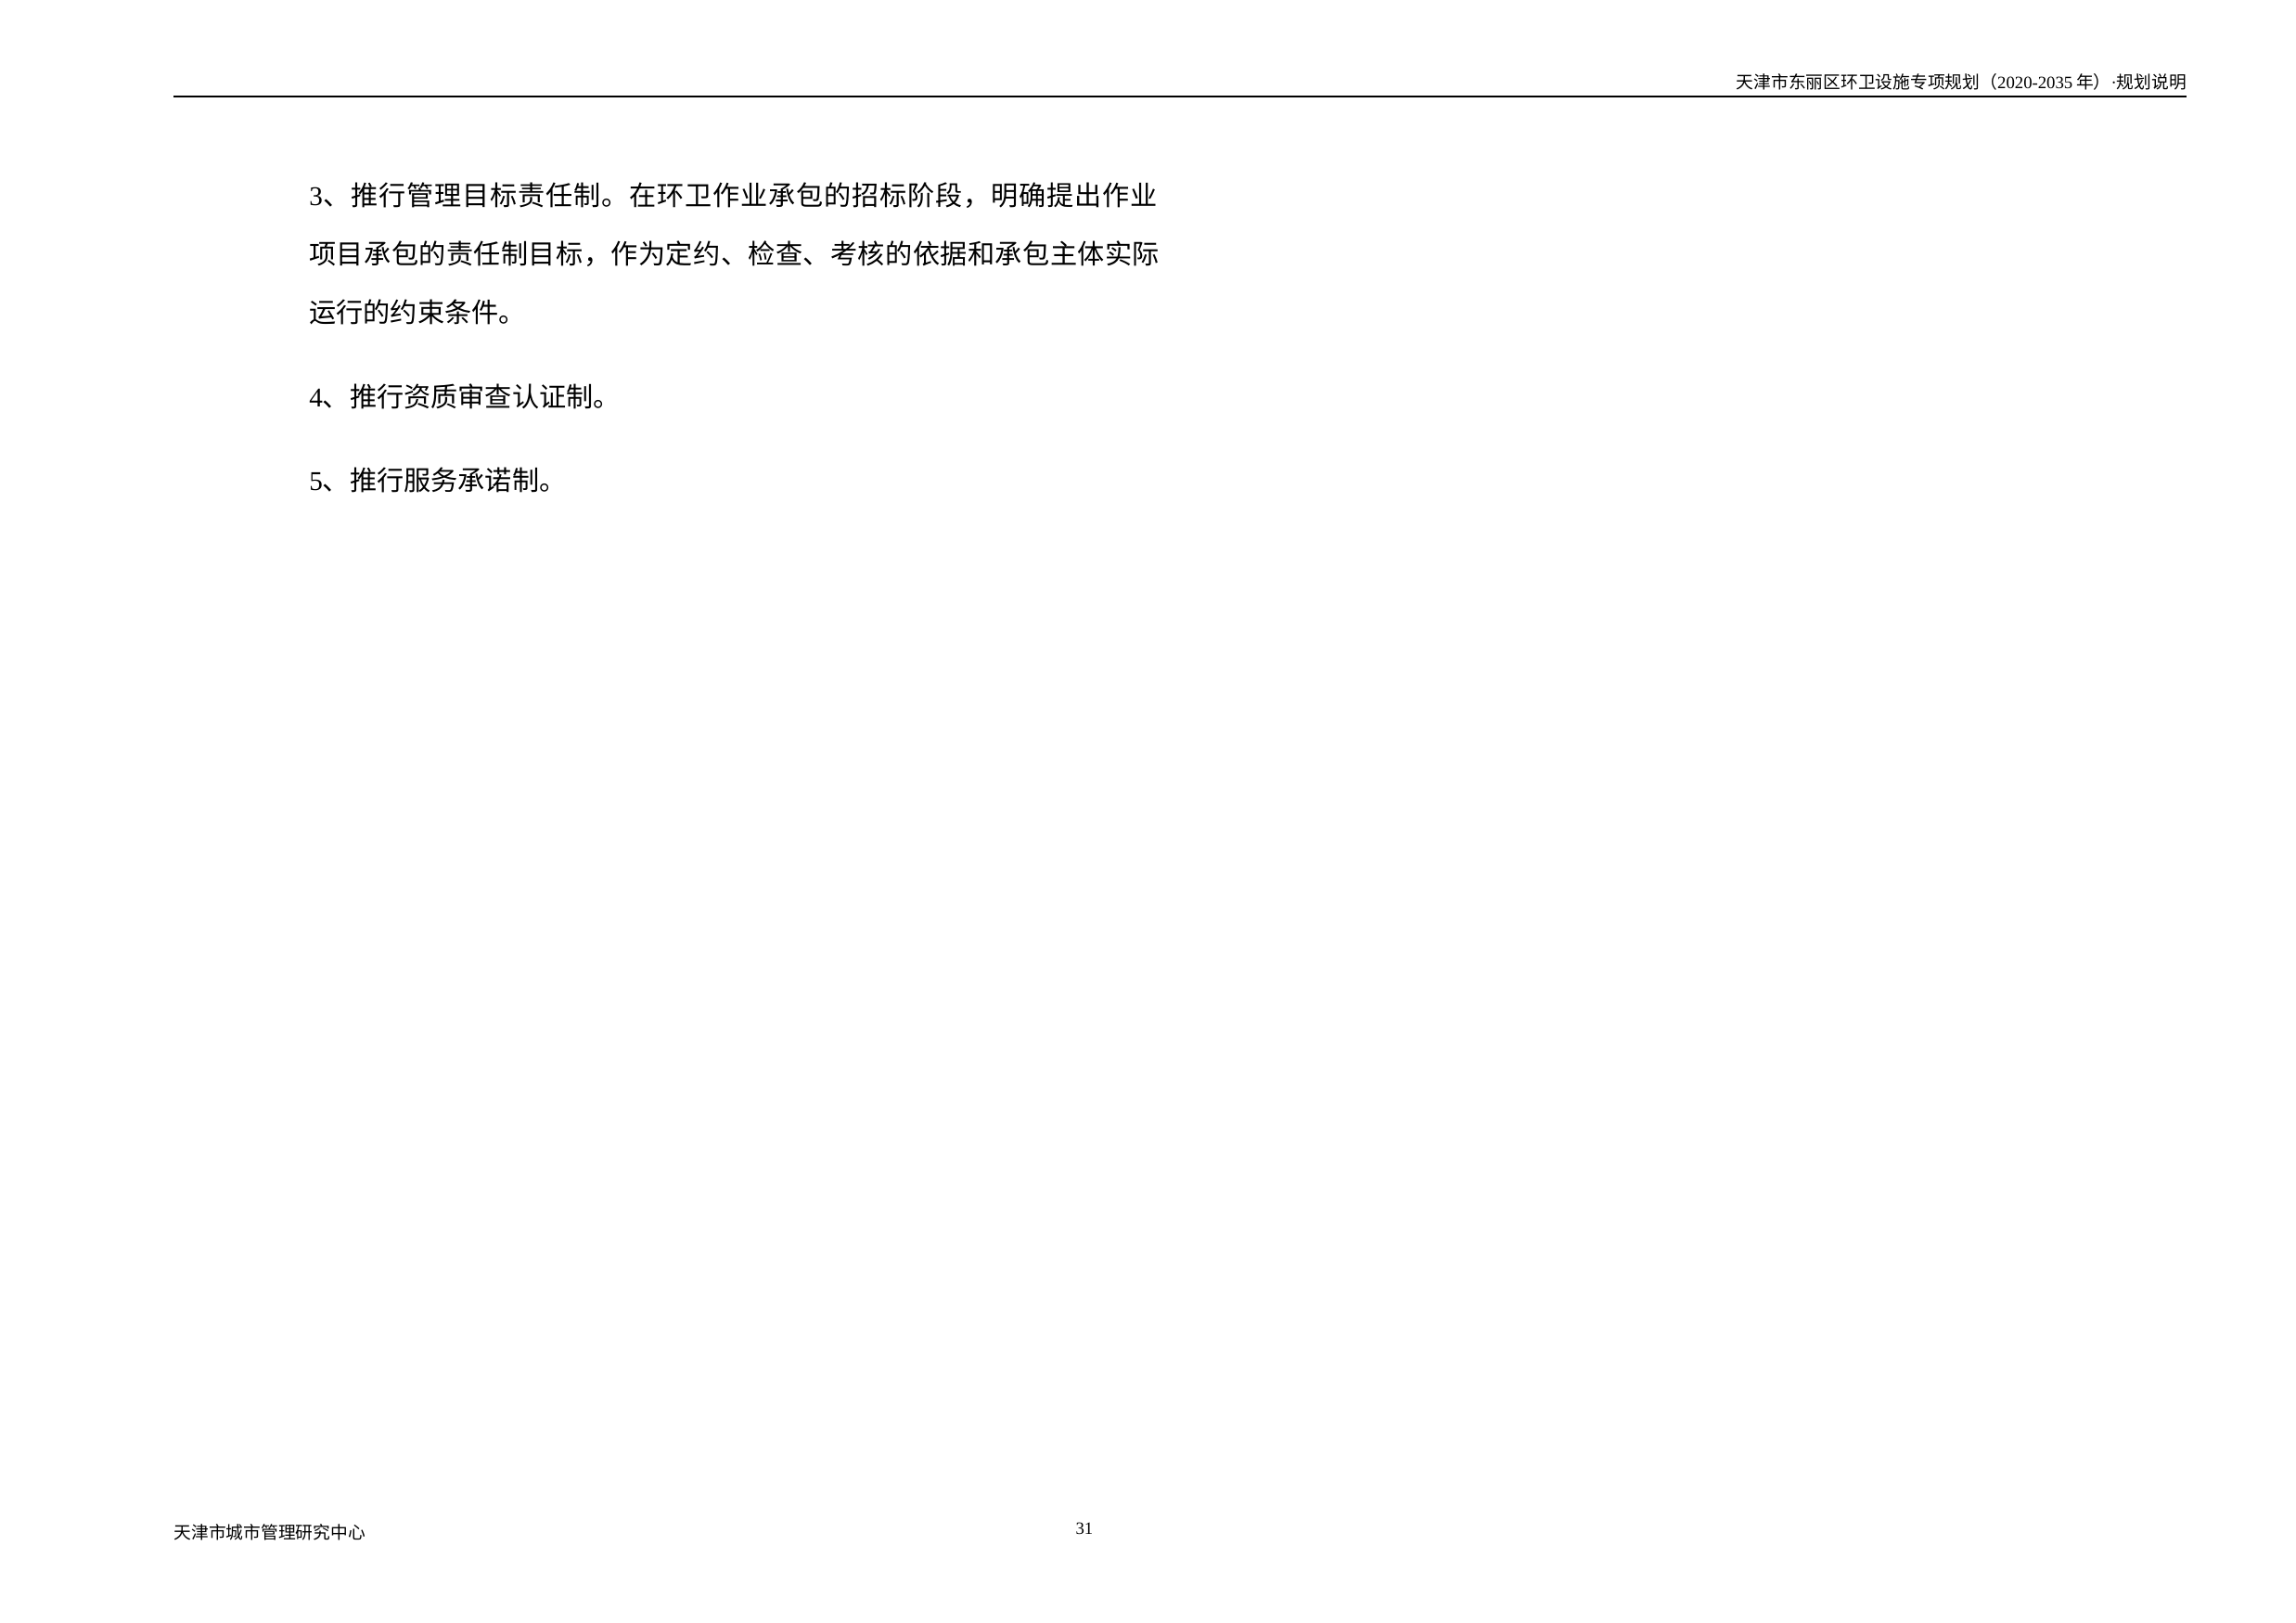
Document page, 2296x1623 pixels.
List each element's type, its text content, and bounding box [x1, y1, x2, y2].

text 5、推行服务承诺制。 [309, 459, 1160, 498]
text 4、推行资质审查认证制。 [309, 375, 1160, 415]
text 3、推行管理目标责任制。在环卫作业承包的招标阶段，明确提出作业项目承包的责任制目标，作为定约、检查、考核的依据和承包主体实际运行的约束条件。 [309, 174, 1160, 330]
